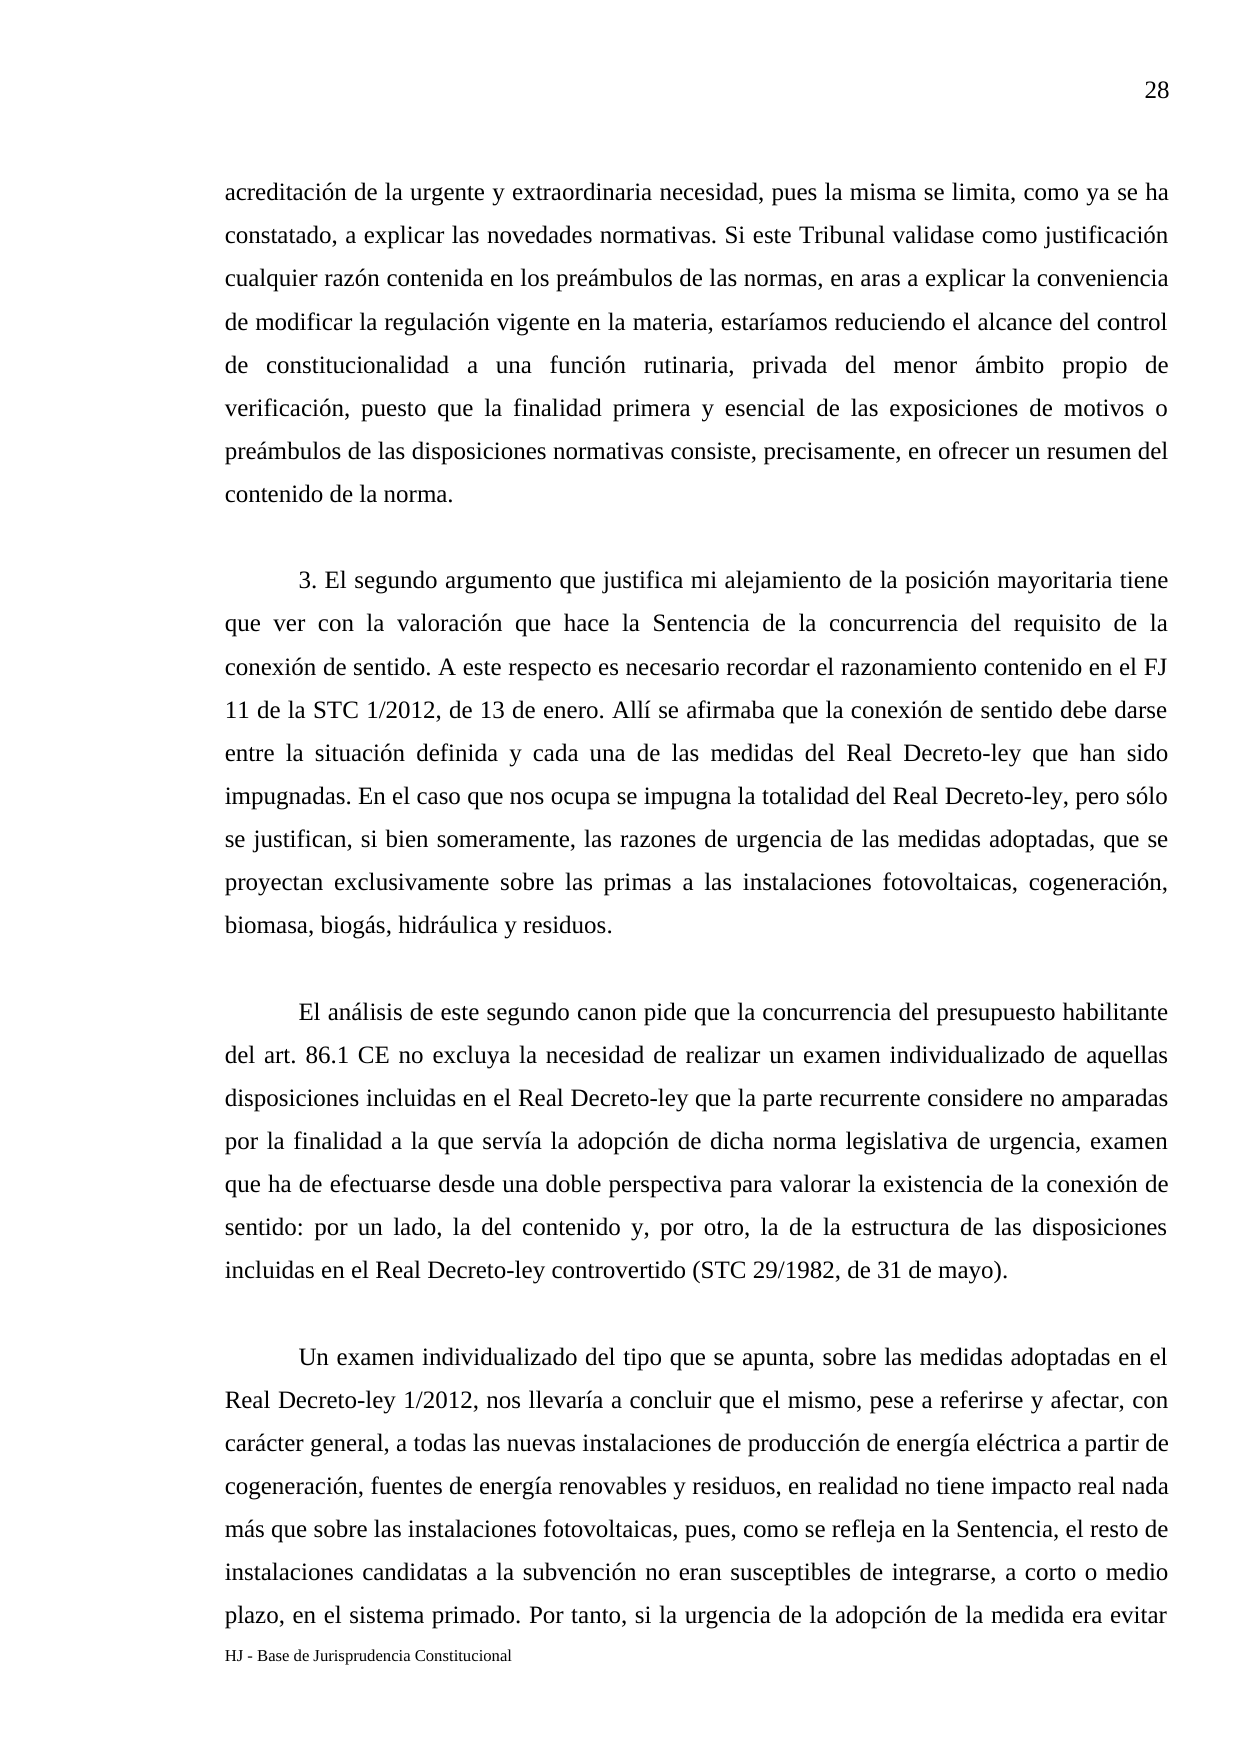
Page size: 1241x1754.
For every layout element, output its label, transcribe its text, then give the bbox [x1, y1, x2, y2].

text El análisis de este segundo canon pide que la concurrencia del presupuesto habilitante del art. 86.1 CE no excluya la necesidad de realizar un examen individualizado de aquellas disposiciones incluidas en el Real Decreto-ley que la parte recurrente considere no amparadas por la finalidad a la que servía la adopción de dicha norma legislativa de urgencia, examen que ha de efectuarse desde una doble perspectiva para valorar la existencia de la conexión de sentido: por un lado, la del contenido y, por otro, la de la estructura de las disposiciones incluidas en el Real Decreto-ley controvertido (STC 29/1982, de 31 de mayo). [224, 997, 1169, 1284]
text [224, 1342, 1169, 1629]
text 3. El segundo argumento que justifica mi alejamiento de la posición mayoritaria tiene que ver con la valoración que hace la Sentencia de la concurrencia del requisito de la conexión de sentido. A este respecto es necesario recordar el razonamiento contenido en el FJ 11 de la STC 1/2012, de 13 de enero. Allí se afirmaba que la conexión de sentido debe darse entre la situación definida y cada una de las medidas del Real Decreto-ley que han sido impugnadas. En el caso que nos ocupa se impugna la totalidad del Real Decreto-ley, pero sólo se justifican, si bien someramente, las razones de urgencia de las medidas adoptadas, que se proyectan exclusivamente sobre las primas a las instalaciones fotovoltaicas, cogeneración, biomasa, biogás, hidráulica y residuos. [224, 565, 1169, 939]
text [224, 177, 1169, 508]
